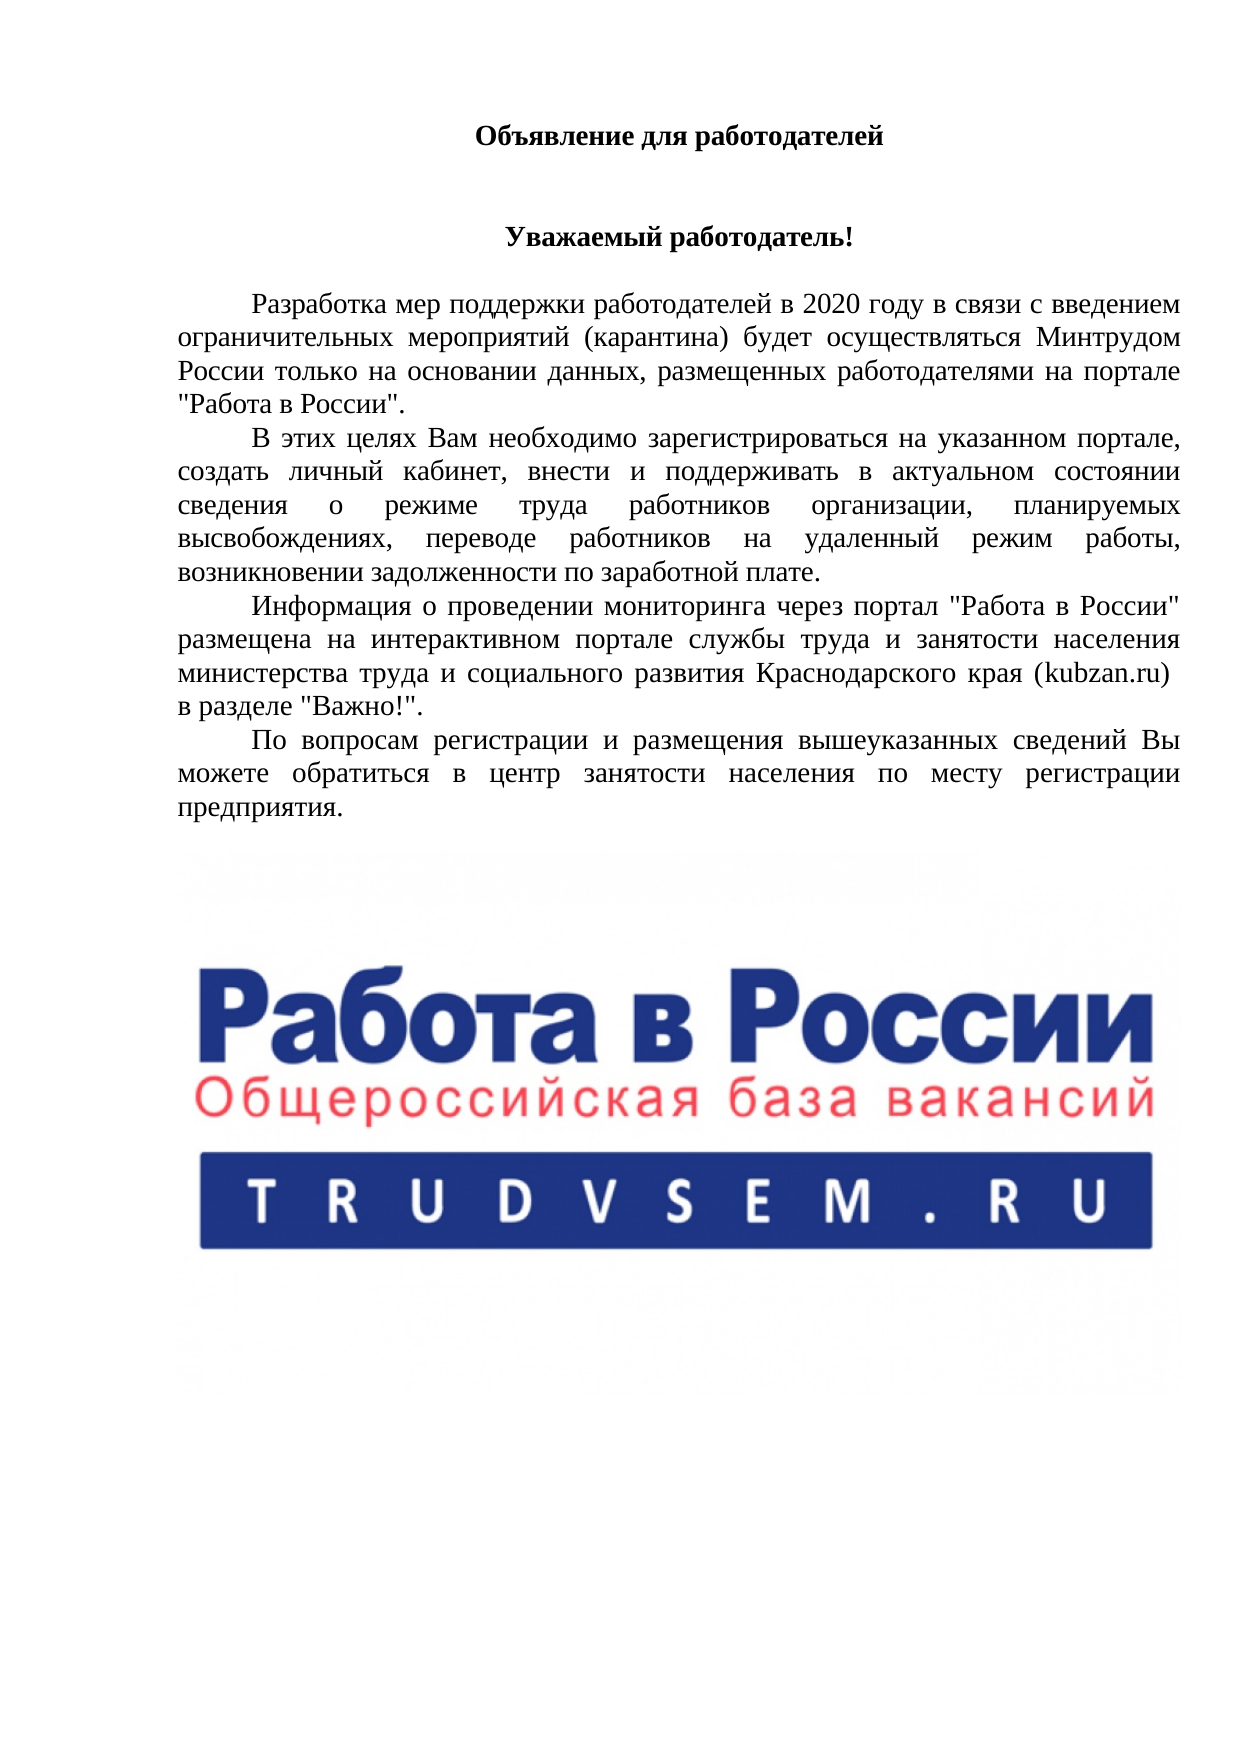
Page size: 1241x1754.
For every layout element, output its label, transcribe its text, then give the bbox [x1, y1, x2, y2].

text В этих целях Вам необходимо зарегистрироваться на указанном портале, создать личный кабинет, внести и поддерживать в актуальном состоянии сведения о режиме труда работников организации, планируемых высвобождениях, переводе работников на удаленный режим работы, возникновении задолженности по заработной плате. [177, 420, 1181, 588]
picture [177, 851, 1182, 1395]
text Разработка мер поддержки работодателей в 2020 году в связи с введением ограничительных мероприятий (карантина) будет осуществляться Минтрудом России только на основании данных, размещенных работодателями на портале "Работа в России". [177, 286, 1181, 420]
text Объявление для работодателей [177, 118, 1181, 152]
text Уважаемый работодатель! [177, 219, 1181, 252]
text По вопросам регистрации и размещения вышеуказанных сведений Вы можете обратиться в центр занятости населения по месту регистрации предприятия. [177, 722, 1181, 822]
text Информация о проведении мониторинга через портал "Работа в России" размещена на интерактивном портале службы труда и занятости населения министерства труда и социального развития Краснодарского края (kubzan.ru) в разделе "Важно!". [177, 588, 1181, 722]
